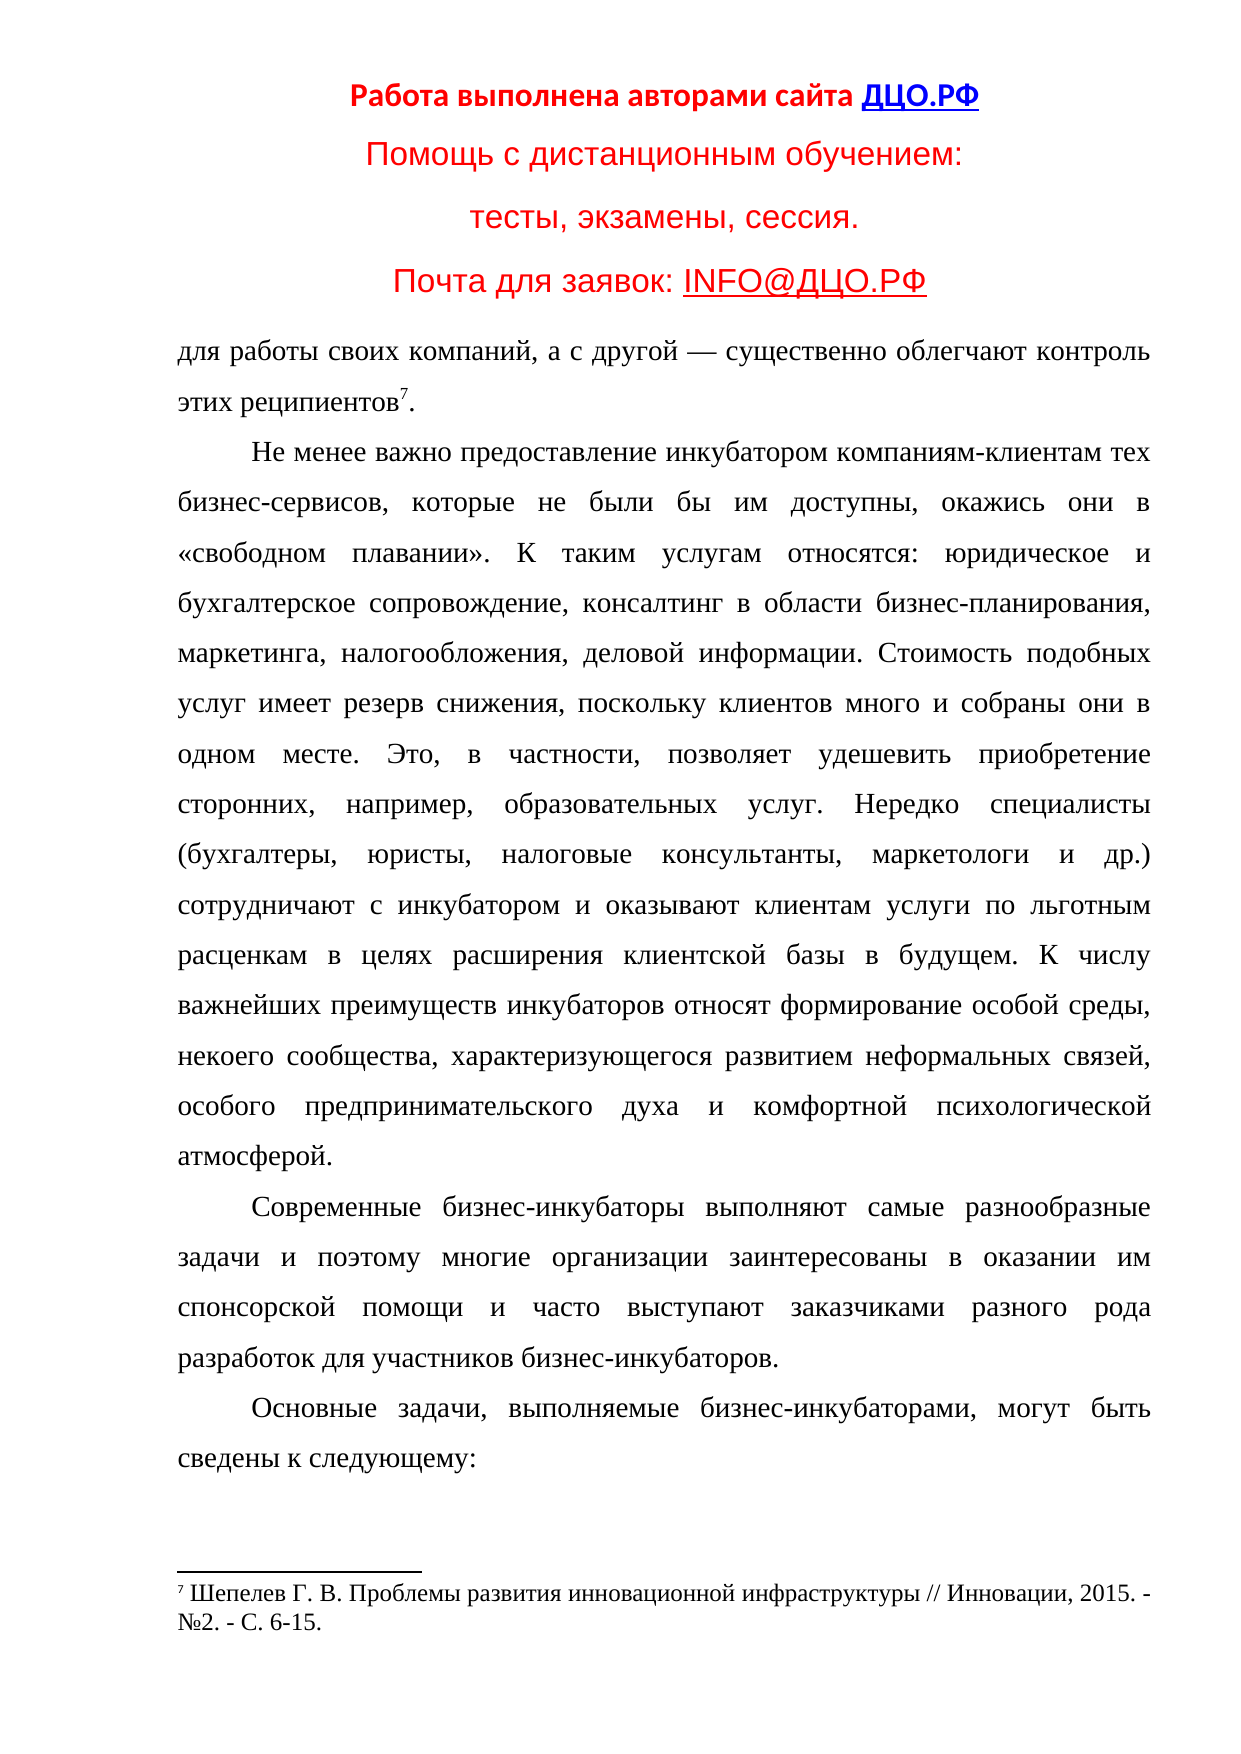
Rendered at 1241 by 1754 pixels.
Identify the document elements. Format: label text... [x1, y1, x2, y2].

text Современные бизнес-инкубаторы выполняют самые разнообразные задачи и поэтому многие организации заинтересованы в оказании им спонсорской помощи и часто выступают заказчиками разного рода разработок для участников бизнес-инкубаторов. [177, 1189, 1152, 1373]
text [177, 333, 1152, 417]
text Основные задачи, выполняемые бизнес-инкубаторами, могут быть сведены к следующему: [177, 1390, 1152, 1474]
text Не менее важно предоставление инкубатором компаниям-клиентам тех бизнес-сервисов, которые не были бы им доступны, окажись они в «свободном плавании». К таким услугам относятся: юридическое и бухгалтерское сопровождение, консалтинг в области бизнес-планирования, маркетинга, налогообложения, деловой информации. Стоимость подобных услуг имеет резерв снижения, поскольку клиентов много и собраны они в одном месте. Это, в частности, позволяет удешевить приобретение сторонних, например, образовательных услуг. Нередко специалисты (бухгалтеры, юристы, налоговые консультанты, маркетологи и др.) сотрудничают с инкубатором и оказывают клиентам услуги по льготным расценкам в целях расширения клиентской базы в будущем. К числу важнейших преимуществ инкубаторов относят формирование особой среды, некоего сообщества, характеризующегося развитием неформальных связей, особого предпринимательского духа и комфортной психологической атмосферой. [177, 434, 1152, 1172]
